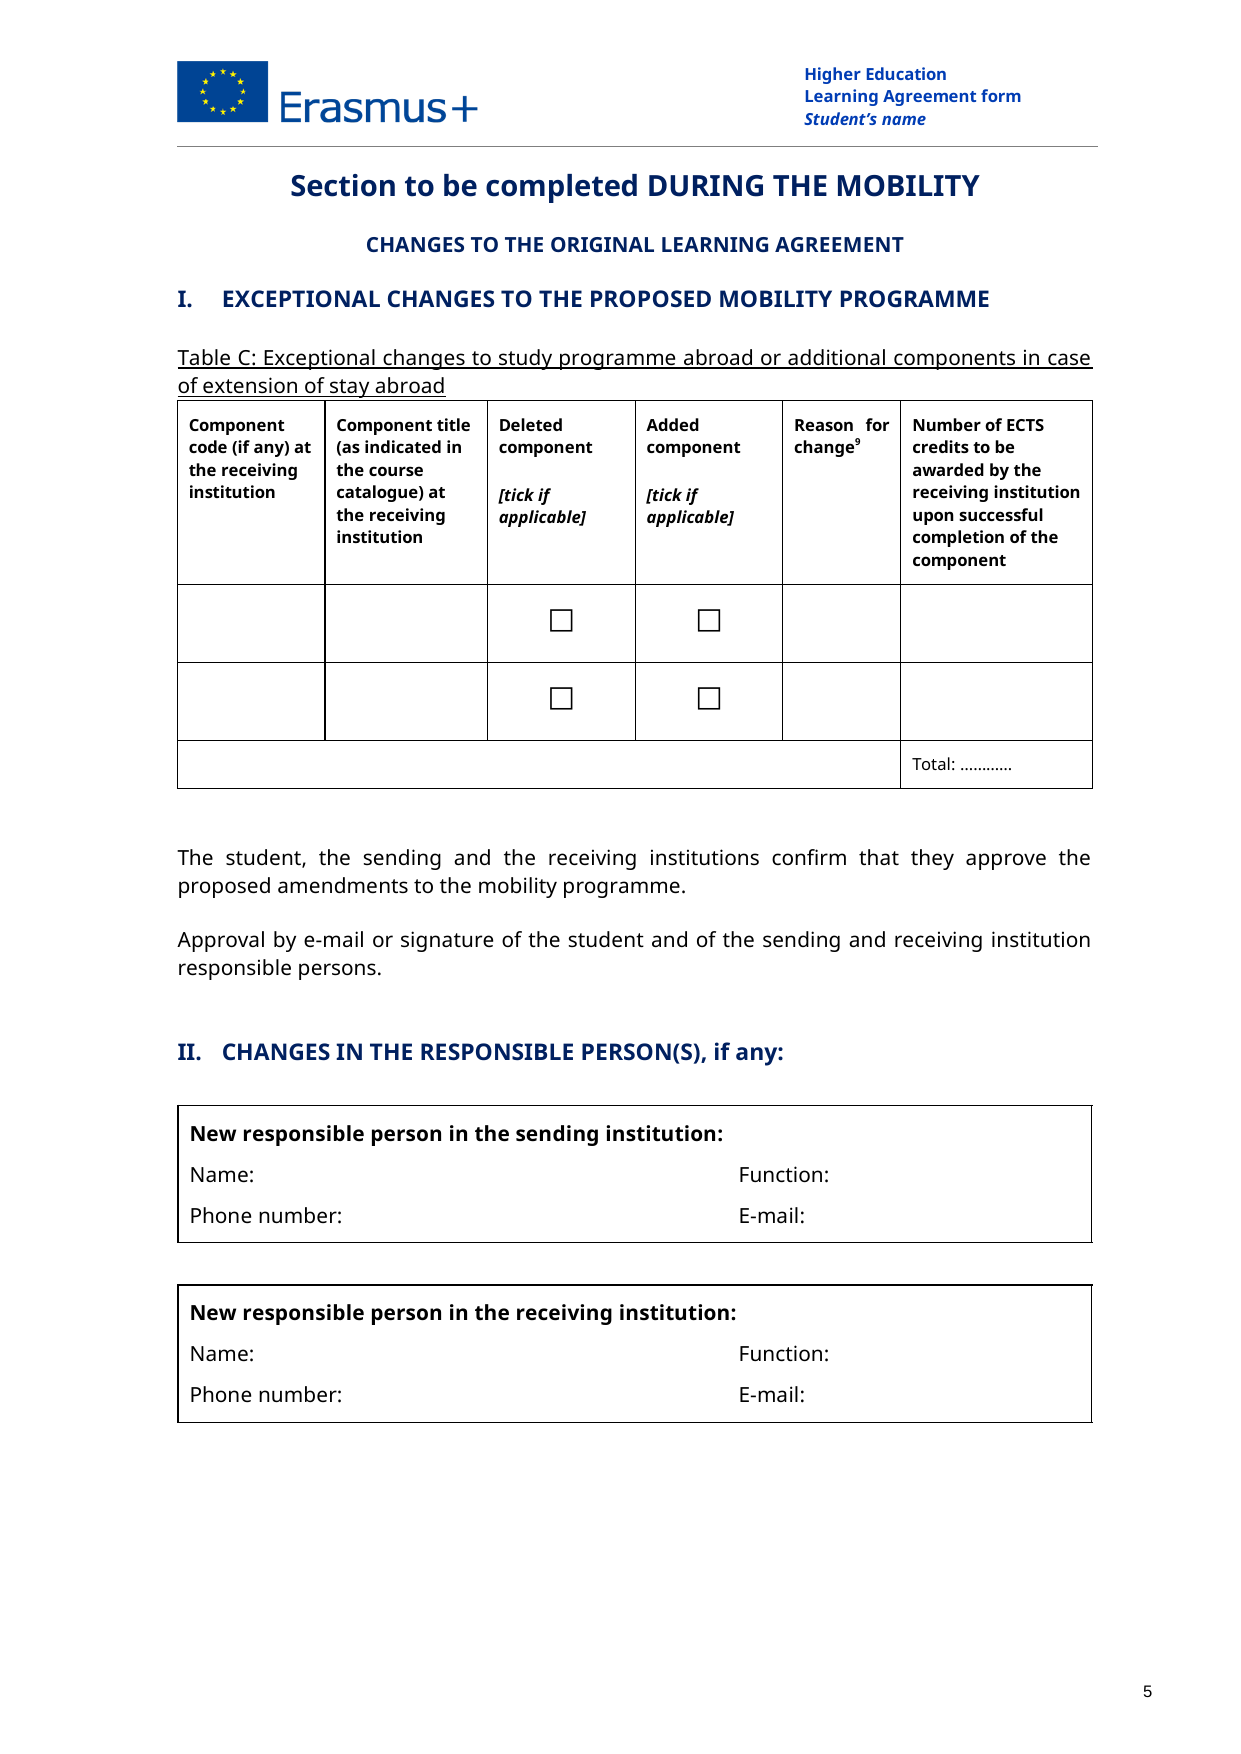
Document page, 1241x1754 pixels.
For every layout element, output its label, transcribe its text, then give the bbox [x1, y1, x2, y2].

table_cell [783, 585, 900, 662]
table_header New responsible person in the sending institution: Name: Function: Phone number: E-mail: [179, 1106, 1091, 1242]
table_header Component title (as indicated in the course catalogue) at the receiving institution [326, 401, 487, 583]
table_header Reason for change [783, 401, 900, 583]
text The student, the sending and the receiving institutions confirm that they approve the proposed amendments to the mobility programme. [177, 843, 1093, 900]
table_cell [326, 585, 487, 662]
table_header New responsible person in the receiving institution: Name: Function: Phone number: E-mail: [179, 1286, 1091, 1421]
table_cell [178, 663, 324, 739]
table_cell [178, 585, 324, 662]
subtitle Table C: Exceptional changes to study programme abroad or additional components in case of extension of stay abroad [177, 368, 1093, 400]
table_cell [178, 741, 900, 788]
table_header Number of ECTS credits to be awarded by the receiving institution upon successful completion of the component [901, 401, 1092, 583]
text Section to be completed DURING THE MOBILITY [177, 165, 1093, 205]
table_cell □ [488, 585, 635, 662]
subtitle II. CHANGES IN THE RESPONSIBLE PERSON(S), if any: [177, 1036, 1093, 1067]
table_cell [901, 585, 1092, 662]
table_cell □ [636, 663, 782, 739]
table_cell Total: ………… [901, 741, 1092, 788]
table_cell [783, 663, 900, 739]
subtitle I. EXCEPTIONAL CHANGES TO THE PROPOSED MOBILITY PROGRAMME [177, 283, 1093, 314]
table_cell [326, 663, 487, 739]
table_cell □ [636, 585, 782, 662]
table_cell □ [488, 663, 635, 739]
table_header Deleted component [tick if applicable] [488, 401, 635, 583]
text Approval by e-mail or signature of the student and of the sending and receiving institution responsible persons. [177, 925, 1093, 982]
subtitle CHANGES TO THE ORIGINAL LEARNING AGREEMENT [177, 230, 1093, 258]
table_header Component code (if any) at the receiving institution [178, 401, 324, 583]
picture [177, 61, 478, 123]
table_cell [901, 663, 1092, 739]
table_header Added component [tick if applicable] [636, 401, 782, 583]
subtitle Table C: Exceptional changes to study programme abroad or additional components in case of extension of stay abroad [177, 343, 1093, 367]
